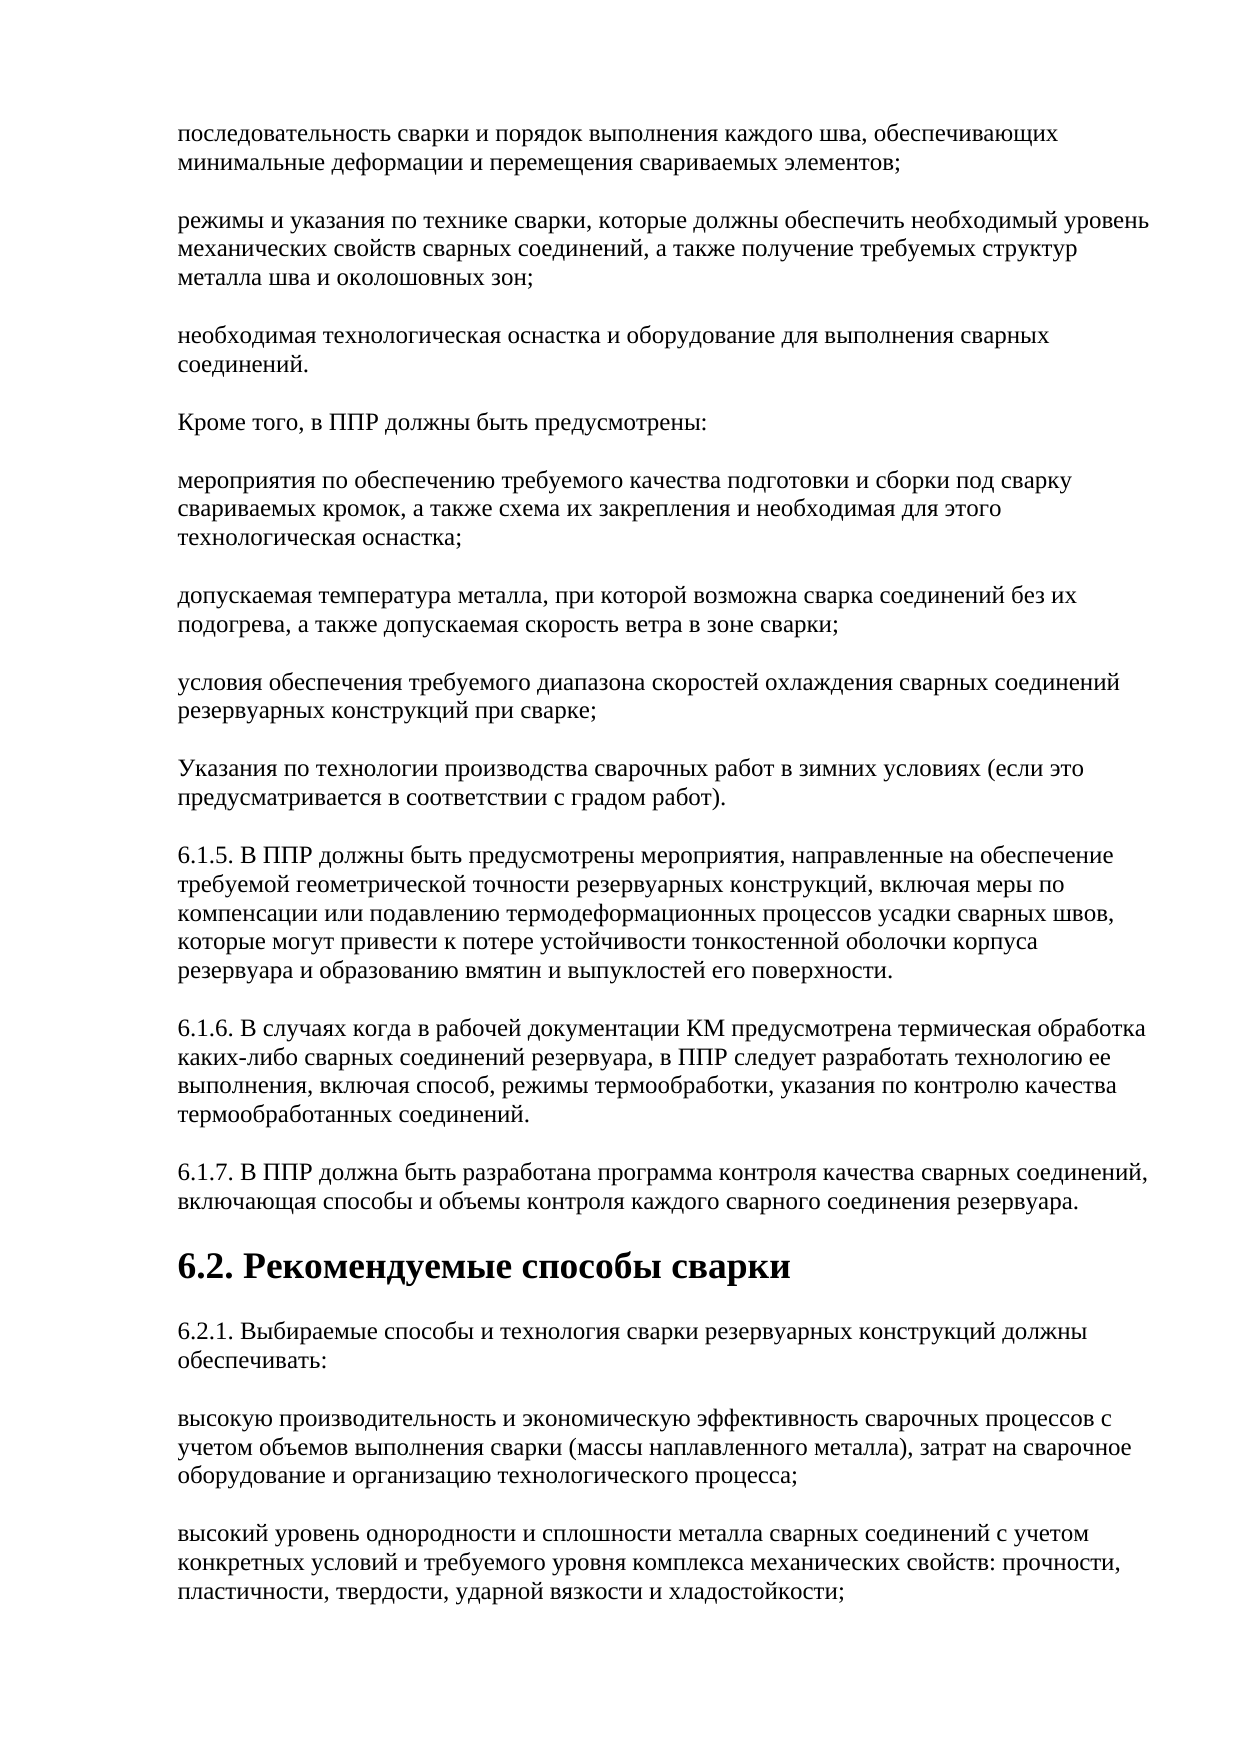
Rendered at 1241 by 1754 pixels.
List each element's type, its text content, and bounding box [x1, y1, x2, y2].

text последовательность сварки и порядок выполнения каждого шва, обеспечивающих минимальные деформации и перемещения свариваемых элементов; [177, 118, 1152, 176]
text Указания по технологии производства сварочных работ в зимних условиях (если это предусматривается в соответствии с градом работ). [177, 753, 1152, 811]
text мероприятия по обеспечению требуемого качества подготовки и сборки под сварку свариваемых кромок, а также схема их закрепления и необходимая для этого технологическая оснастка; [177, 465, 1152, 551]
text 6.1.5. В ППР должны быть предусмотрены мероприятия, направленные на обеспечение требуемой геометрической точности резервуарных конструкций, включая меры по компенсации или подавлению термодеформационных процессов усадки сварных швов, которые могут привести к потере устойчивости тонкостенной оболочки корпуса резервуара и образованию вмятин и выпуклостей его поверхности. [177, 840, 1152, 984]
text условия обеспечения требуемого диапазона скоростей охлаждения сварных соединений резервуарных конструкций при сварке; [177, 667, 1152, 724]
text режимы и указания по технике сварки, которые должны обеспечить необходимый уровень механических свойств сварных соединений, а также получение требуемых структур металла шва и околошовных зон; [177, 205, 1152, 291]
text допускаемая температура металла, при которой возможна сварка соединений без их подогрева, а также допускаемая скорость ветра в зоне сварки; [177, 580, 1152, 638]
text 6.2.1. Выбираемые способы и технология сварки резервуарных конструкций должны обеспечивать: [177, 1316, 1152, 1374]
text необходимая технологическая оснастка и оборудование для выполнения сварных соединений. [177, 320, 1152, 378]
text 6.2. Рекомендуемые способы сварки [177, 1244, 1152, 1287]
text высокую производительность и экономическую эффективность сварочных процессов с учетом объемов выполнения сварки (массы наплавленного металла), затрат на сварочное оборудование и организацию технологического процесса; [177, 1403, 1152, 1489]
text 6.1.6. В случаях когда в рабочей документации КМ предусмотрена термическая обработка каких-либо сварных соединений резервуара, в ППР следует разработать технологию ее выполнения, включая способ, режимы термообработки, указания по контролю качества термообработанных соединений. [177, 1013, 1152, 1128]
text Кроме того, в ППР должны быть предусмотрены: [177, 407, 1152, 436]
text высокий уровень однородности и сплошности металла сварных соединений с учетом конкретных условий и требуемого уровня комплекса механических свойств: прочности, пластичности, твердости, ударной вязкости и хладостойкости; [177, 1518, 1152, 1604]
text 6.1.7. В ППР должна быть разработана программа контроля качества сварных соединений, включающая способы и объемы контроля каждого сварного соединения резервуара. [177, 1157, 1152, 1215]
